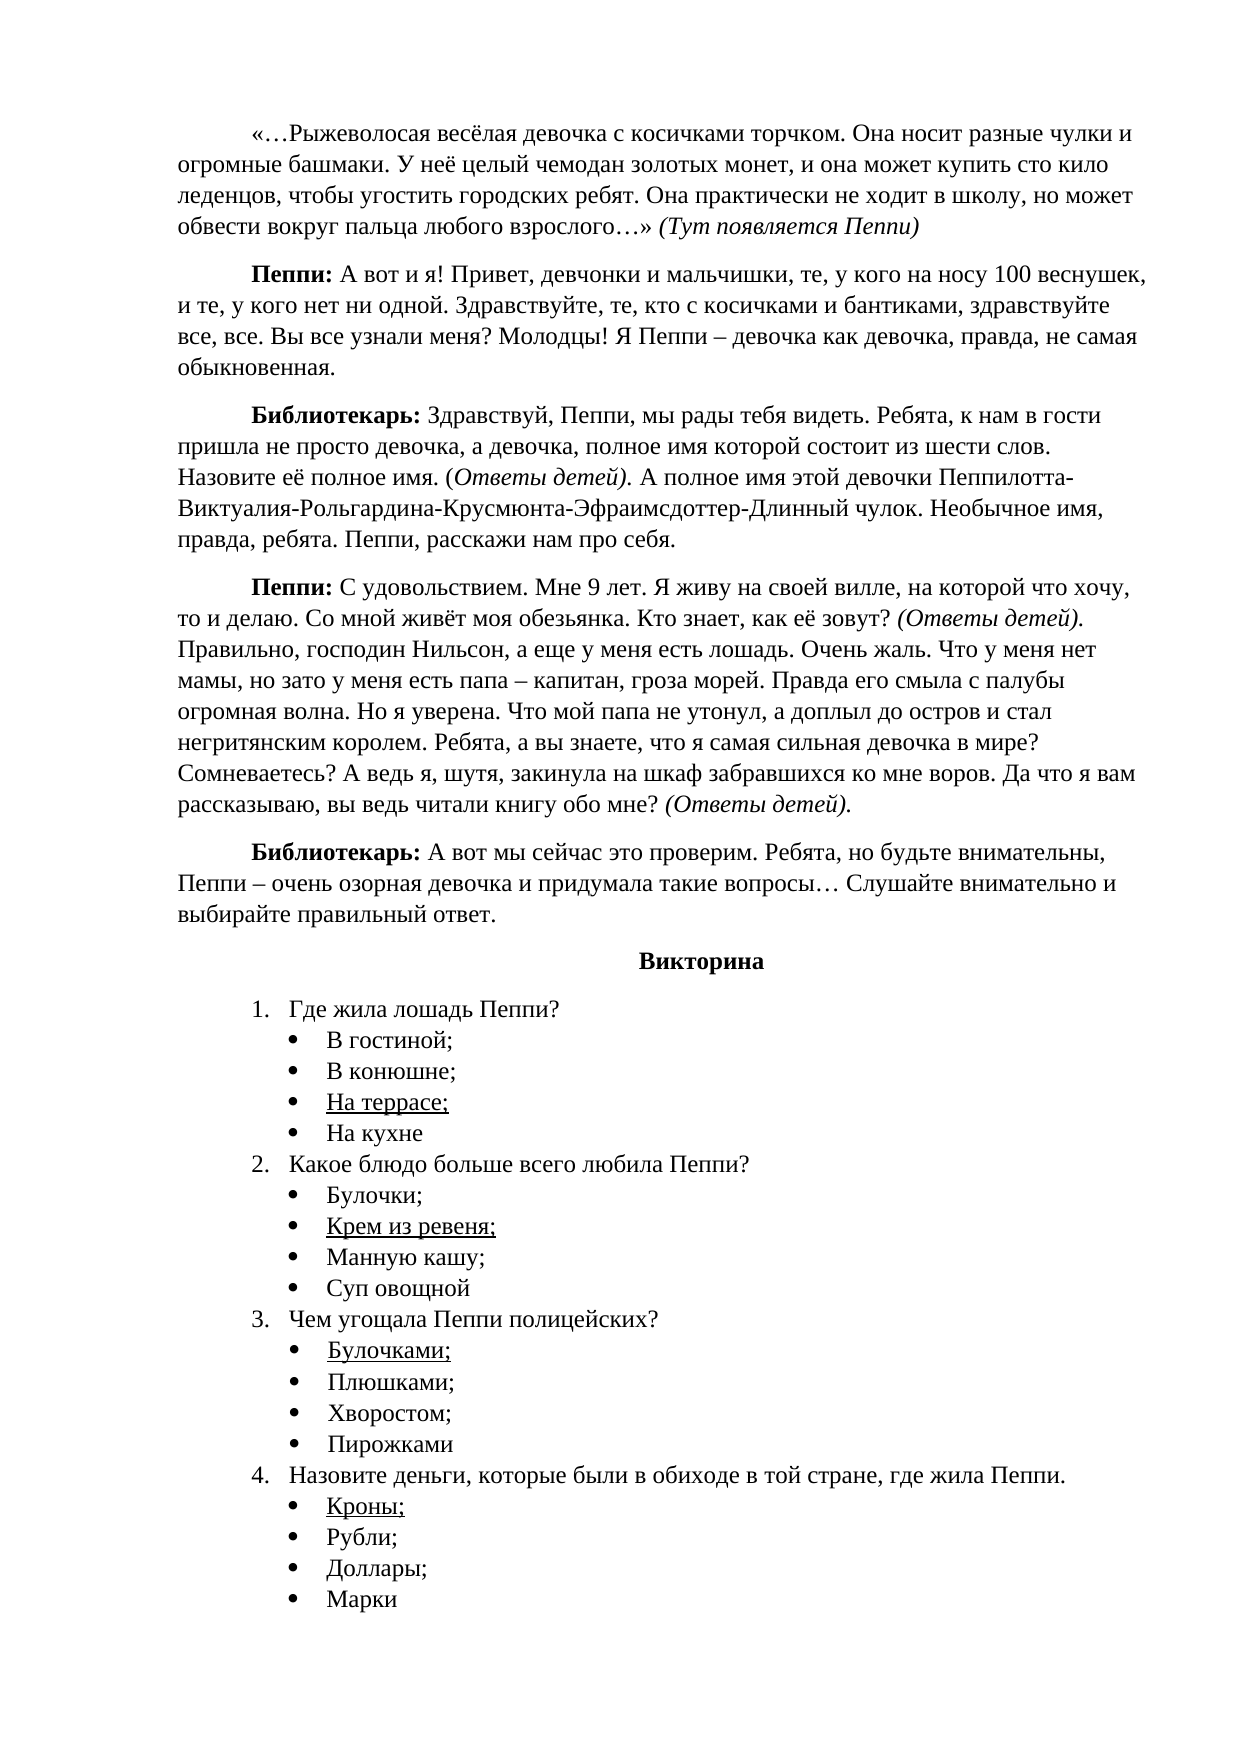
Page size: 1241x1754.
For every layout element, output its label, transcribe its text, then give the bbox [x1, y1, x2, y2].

text Пеппи: С удовольствием. Мне 9 лет. Я живу на своей вилле, на которой что хочу, то и делаю. Со мной живёт моя обезьянка. Кто знает, как её зовут? (Ответы детей). Правильно, господин Нильсон, а еще у меня есть лошадь. Очень жаль. Что у меня нет мамы, но зато у меня есть папа – капитан, гроза морей. Правда его смыла с палубы огромная волна. Но я уверена. Что мой папа не утонул, а доплыл до остров и стал негритянским королем. Ребята, а вы знаете, что я самая сильная девочка в мире? Сомневаетесь? А ведь я, шутя, закинула на шкаф забравшихся ко мне воров. Да что я вам рассказываю, вы ведь читали книгу обо мне? (Ответы детей). [177, 572, 1152, 818]
list Плюшками; [290, 1367, 1152, 1395]
text Пеппи: А вот и я! Привет, девчонки и мальчишки, те, у кого на носу 100 веснушек, и те, у кого нет ни одной. Здравствуйте, те, кто с косичками и бантиками, здравствуйте все, все. Вы все узнали меня? Молодцы! Я Пеппи – девочка как девочка, правда, не самая обыкновенная. [177, 259, 1152, 381]
list Рубли; [288, 1522, 1152, 1551]
list Пирожками [290, 1429, 1152, 1457]
list Чем угощала Пеппи полицейских? [251, 1304, 1152, 1333]
list В гостиной; [288, 1025, 1152, 1054]
list Крем из ревеня; [288, 1211, 1152, 1240]
list Марки [288, 1584, 1152, 1613]
text Библиотекарь: Здравствуй, Пеппи, мы рады тебя видеть. Ребята, к нам в гости пришла не просто девочка, а девочка, полное имя которой состоит из шести слов. Назовите её полное имя. (Ответы детей). А полное имя этой девочки Пеппилотта-Виктуалия-Рольгардина-Крусмюнта-Эфраимсдоттер-Длинный чулок. Необычное имя, правда, ребята. Пеппи, расскажи нам про себя. [177, 400, 1152, 553]
list Доллары; [288, 1553, 1152, 1582]
text «…Рыжеволосая весёлая девочка с косичками торчком. Она носит разные чулки и огромные башмаки. У неё целый чемодан золотых монет, и она может купить сто кило леденцов, чтобы угостить городских ребят. Она практически не ходит в школу, но может обвести вокруг пальца любого взрослого…» (Тут появляется Пеппи) [177, 118, 1152, 240]
list На террасе; [288, 1087, 1152, 1116]
text Библиотекарь: А вот мы сейчас это проверим. Ребята, но будьте внимательны, Пеппи – очень озорная девочка и придумала такие вопросы… Слушайте внимательно и выбирайте правильный ответ. [177, 837, 1152, 927]
list Булочками; [290, 1336, 1152, 1364]
list Хворостом; [290, 1398, 1152, 1426]
list В конюшне; [288, 1056, 1152, 1085]
list Суп овощной [288, 1273, 1152, 1302]
list Назовите деньги, которые были в обиходе в той стране, где жила Пеппи. [251, 1460, 1152, 1488]
text Викторина [177, 946, 1152, 975]
list Манную кашу; [288, 1242, 1152, 1271]
list На кухне [288, 1118, 1152, 1147]
list Булочки; [288, 1180, 1152, 1209]
list Кроны; [288, 1491, 1152, 1519]
list Где жила лошадь Пеппи? [251, 994, 1152, 1023]
list Какое блюдо больше всего любила Пеппи? [251, 1149, 1152, 1178]
